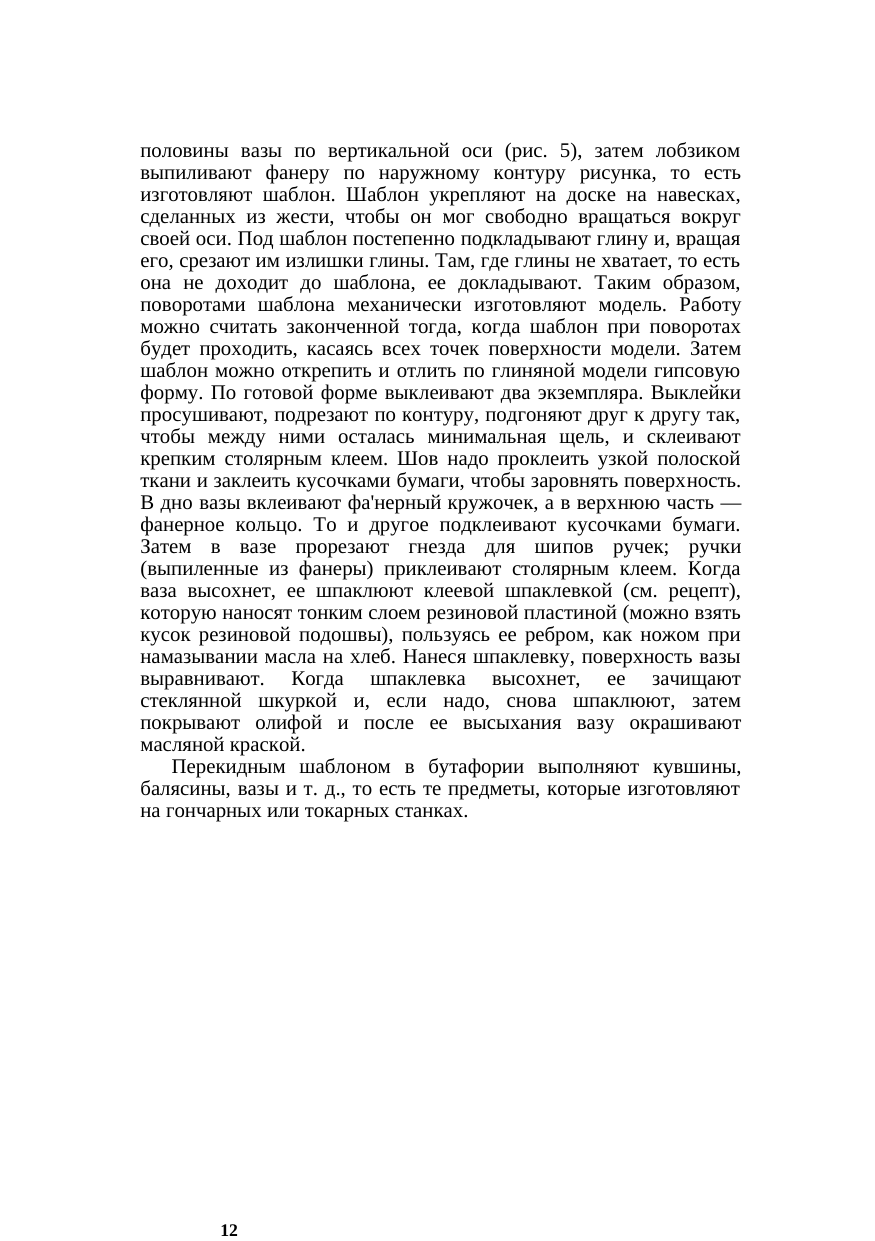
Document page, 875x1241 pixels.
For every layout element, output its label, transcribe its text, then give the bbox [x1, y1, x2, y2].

text Перекидным шаблоном в бутафории выполняют кувшины, балясины, вазы и т. д., то есть те предметы, которые изготовляют на гончарных или токарных станках. [140, 756, 741, 822]
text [140, 140, 741, 756]
